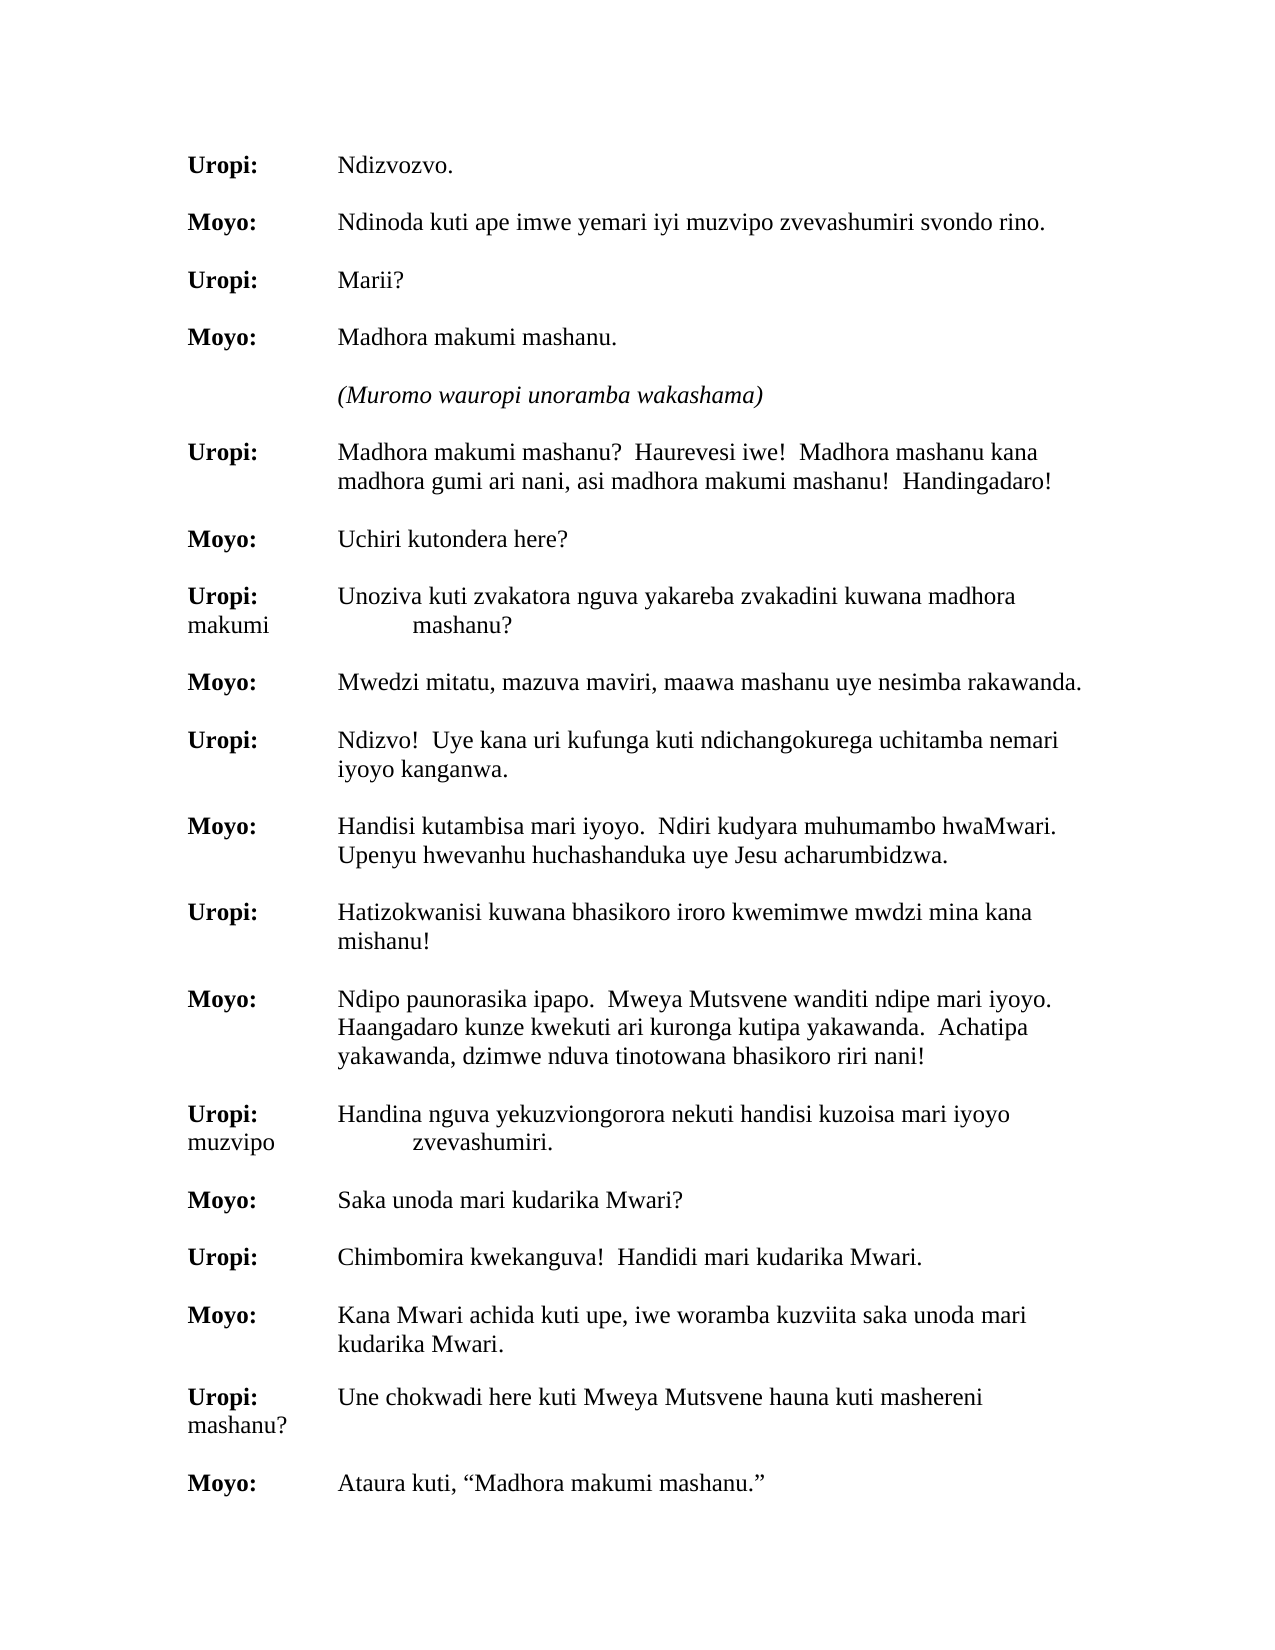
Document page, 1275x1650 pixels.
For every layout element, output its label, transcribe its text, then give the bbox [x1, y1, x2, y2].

text Uropi: Marii? [187, 265, 1087, 294]
text Uropi: Ndizvozvo. [187, 150, 1087, 179]
text Uropi: Hatizokwanisi kuwana bhasikoro iroro kwemimwe mwdzi mina kana mishanu! [187, 897, 1087, 955]
text Uropi: Unoziva kuti zvakatora nguva yakareba zvakadini kuwana madhora makumi mashanu? [187, 581, 1087, 639]
text Moyo: Mwedzi mitatu, mazuva maviri, maawa mashanu uye nesimba rakawanda. [187, 667, 1087, 696]
text Moyo: Uchiri kutondera here? [187, 524, 1087, 552]
text Moyo: Ndinoda kuti ape imwe yemari iyi muzvipo zvevashumiri svondo rino. [187, 207, 1087, 236]
text Uropi: Madhora makumi mashanu? Haurevesi iwe! Madhora mashanu kana madhora gumi ari nani, asi madhora makumi mashanu! Handingadaro! [187, 437, 1087, 495]
text Uropi: Une chokwadi here kuti Mweya Mutsvene hauna kuti mashereni mashanu? [187, 1382, 1087, 1439]
text Uropi: Chimbomira kwekanguva! Handidi mari kudarika Mwari. [187, 1242, 1087, 1271]
text Moyo: Handisi kutambisa mari iyoyo. Ndiri kudyara muhumambo hwaMwari. Upenyu hwevanhu huchashanduka uye Jesu acharumbidzwa. [187, 811, 1087, 869]
text Moyo: Madhora makumi mashanu. [187, 322, 1087, 351]
text Uropi: Handina nguva yekuzviongorora nekuti handisi kuzoisa mari iyoyo muzvipo zvevashumiri. [187, 1099, 1087, 1156]
text Moyo: Kana Mwari achida kuti upe, iwe woramba kuzviita saka unoda mari kudarika Mwari. [187, 1300, 1087, 1357]
text Moyo: Ataura kuti, “Madhora makumi mashanu.” [187, 1468, 1087, 1497]
text Uropi: Ndizvo! Uye kana uri kufunga kuti ndichangokurega uchitamba nemari iyoyo kanganwa. [187, 725, 1087, 782]
text (Muromo wauropi unoramba wakashama) [187, 380, 1087, 409]
text Moyo: Ndipo paunorasika ipapo. Mweya Mutsvene wanditi ndipe mari iyoyo. Haangadaro kunze kwekuti ari kuronga kutipa yakawanda. Achatipa yakawanda, dzimwe nduva tinotowana bhasikoro riri nani! [187, 984, 1087, 1070]
text Moyo: Saka unoda mari kudarika Mwari? [187, 1185, 1087, 1214]
